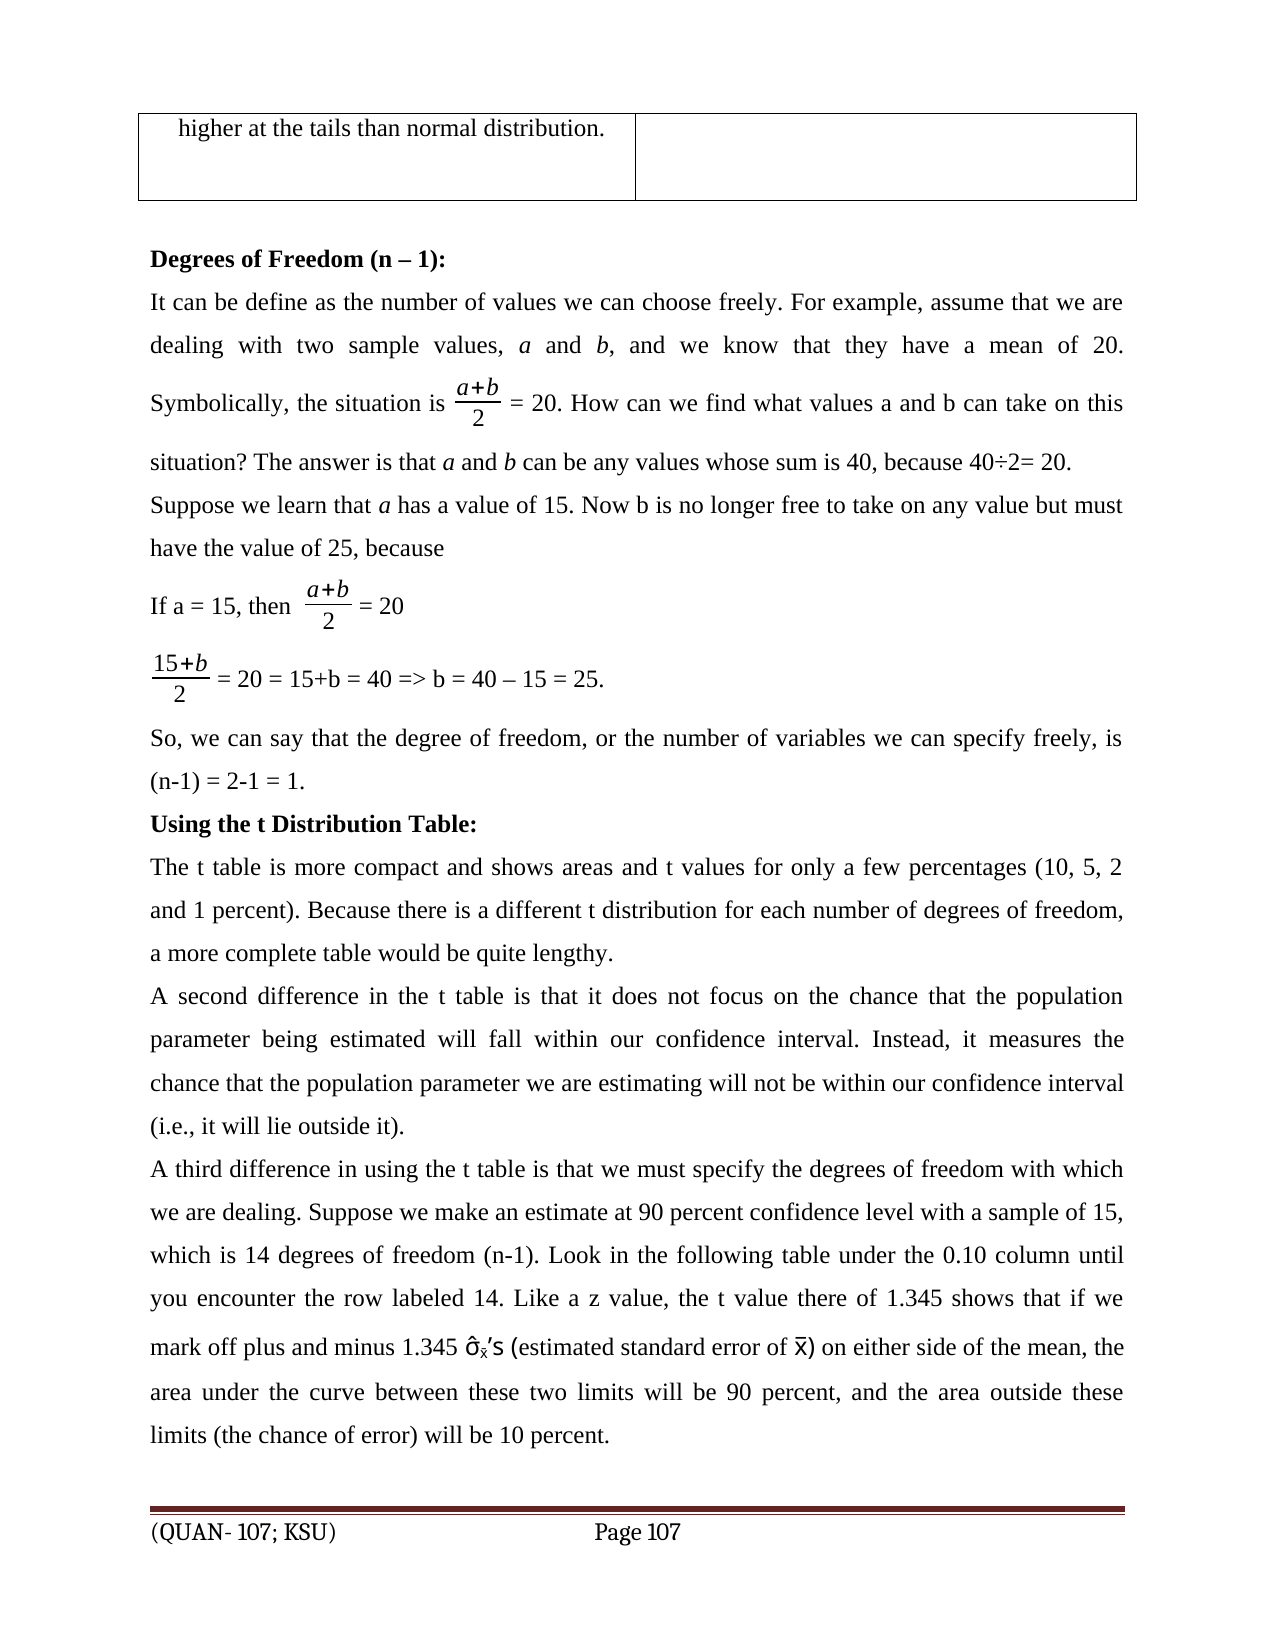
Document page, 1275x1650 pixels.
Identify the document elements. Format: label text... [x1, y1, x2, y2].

text A second difference in the t table is that it does not focus on the chance that the population parameter being estimated will fall within our confidence interval. Instead, it measures the chance that the population parameter we are estimating will not be within our confidence interval (i.e., it will lie outside it). [150, 981, 1125, 1139]
text The t table is more compact and shows areas and t values for only a few percentages (10, 5, 2 and 1 percent). Because there is a different t distribution for each number of degrees of freedom, a more complete table would be quite lengthy. [150, 852, 1125, 967]
text = 20 = 15+b = 40 => b = 40 – 15 = 25. [150, 649, 1125, 708]
text If a = 15, then = 20 [150, 576, 1125, 635]
text Using the t Distribution Table: [150, 809, 1125, 838]
text Suppose we learn that a has a value of 15. Now b is no longer free to take on any value but must have the value of 25, because [150, 490, 1125, 562]
text So, we can say that the degree of freedom, or the number of variables we can specify freely, is (n-1) = 2-1 = 1. [150, 723, 1125, 794]
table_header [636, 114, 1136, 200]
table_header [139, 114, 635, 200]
text Degrees of Freedom (n – 1): [150, 244, 1125, 273]
text A third difference in using the t table is that we must specify the degrees of freedom with which we are dealing. Suppose we make an estimate at 90 percent confidence level with a sample of 15, which is 14 degrees of freedom (n-1). Look in the following table under the 0.10 column until you encounter the row labeled 14. Like a z value, the t value there of 1.345 shows that if we mark off plus and minus 1.345 σ̂x̄’s (estimated standard error of x̅) on either side of the mean, the area under the curve between these two limits will be 90 percent, and the area outside these limits (the chance of error) will be 10 percent. [150, 1154, 1125, 1449]
text It can be define as the number of values we can choose freely. For example, assume that we are dealing with two sample values, a and b, and we know that they have a mean of 20. Symbolically, the situation is = 20. How can we find what values a and b can take on this situation? The answer is that a and b can be any values whose sum is 40, because 40÷2= 20. [150, 287, 1125, 475]
